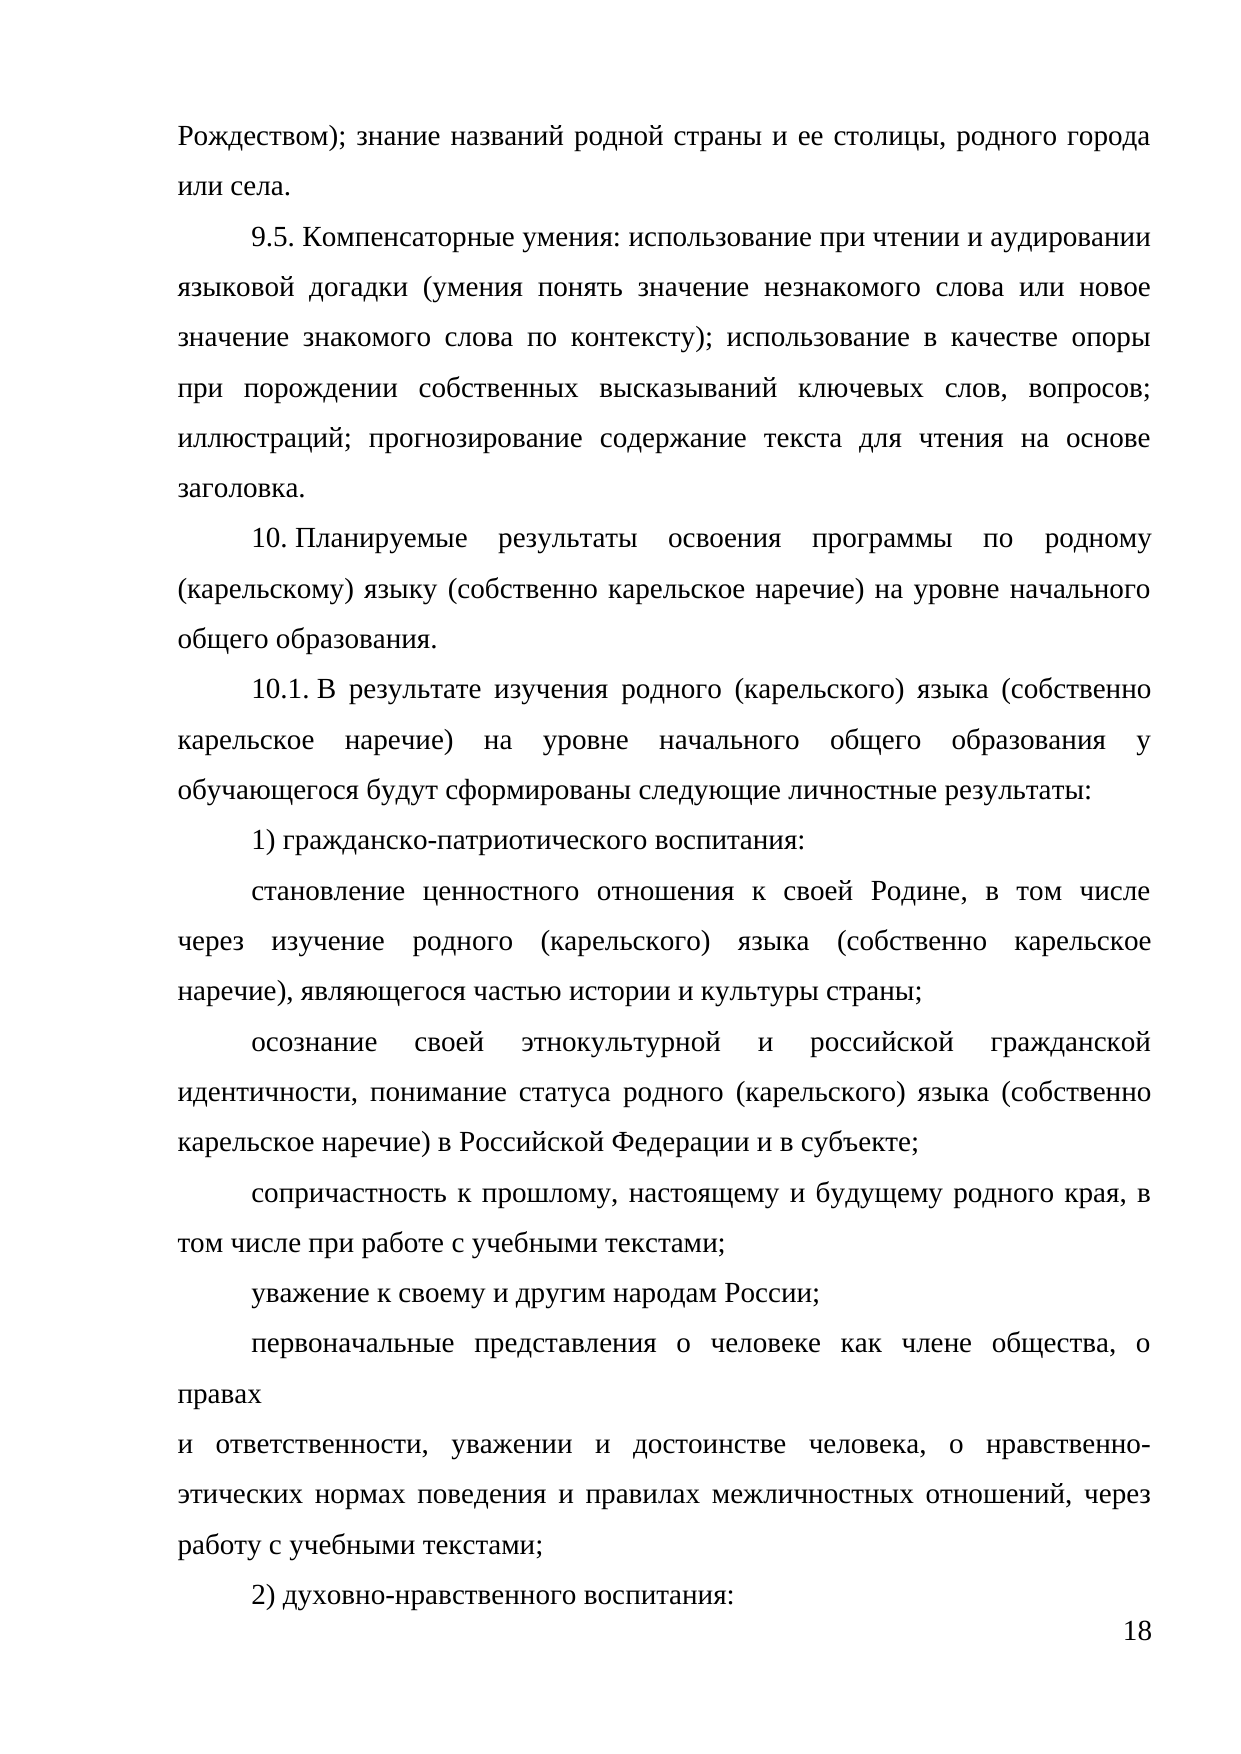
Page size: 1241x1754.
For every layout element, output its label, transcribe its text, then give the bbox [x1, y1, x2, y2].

text уважение к своему и другим народам России; [177, 1275, 1152, 1309]
text 2) духовно-нравственного воспитания: [177, 1577, 266, 1611]
text 1) гражданско-патриотического воспитания: [177, 822, 1152, 856]
text 2) духовно-нравственного воспитания: [297, 1577, 1152, 1611]
text первоначальные представления о человеке как члене общества, о правах и ответственности, уважении и достоинстве человека, о нравственно-этических нормах поведения и правилах межличностных отношений, через работу с учебными текстами; [177, 1326, 1152, 1560]
text сопричастность к прошлому, настоящему и будущему родного края, в том числе при работе с учебными текстами; [177, 1175, 1152, 1258]
text осознание своей этнокультурной и российской гражданской идентичности, понимание статуса родного (карельского) языка (собственно карельское наречие) в Российской Федерации и в субъекте; [177, 1024, 1152, 1158]
text 10.1. В результате изучения родного (карельского) языка (собственно карельское наречие) на уровне начального общего образования у обучающегося будут сформированы следующие личностные результаты: [177, 672, 1152, 806]
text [177, 118, 1152, 202]
text 9.5. Компенсаторные умения: использование при чтении и аудировании языковой догадки (умения понять значение незнакомого слова или новое значение знакомого слова по контексту); использование в качестве опоры при порождении собственных высказываний ключевых слов, вопросов; иллюстраций; прогнозирование содержание текста для чтения на основе заголовка. [177, 219, 1152, 504]
text становление ценностного отношения к своей Родине, в том числе через изучение родного (карельского) языка (собственно карельское наречие), являющегося частью истории и культуры страны; [177, 873, 1152, 1007]
text 10. Планируемые результаты освоения программы по родному (карельскому) языку (собственно карельское наречие) на уровне начального общего образования. [177, 521, 1152, 655]
